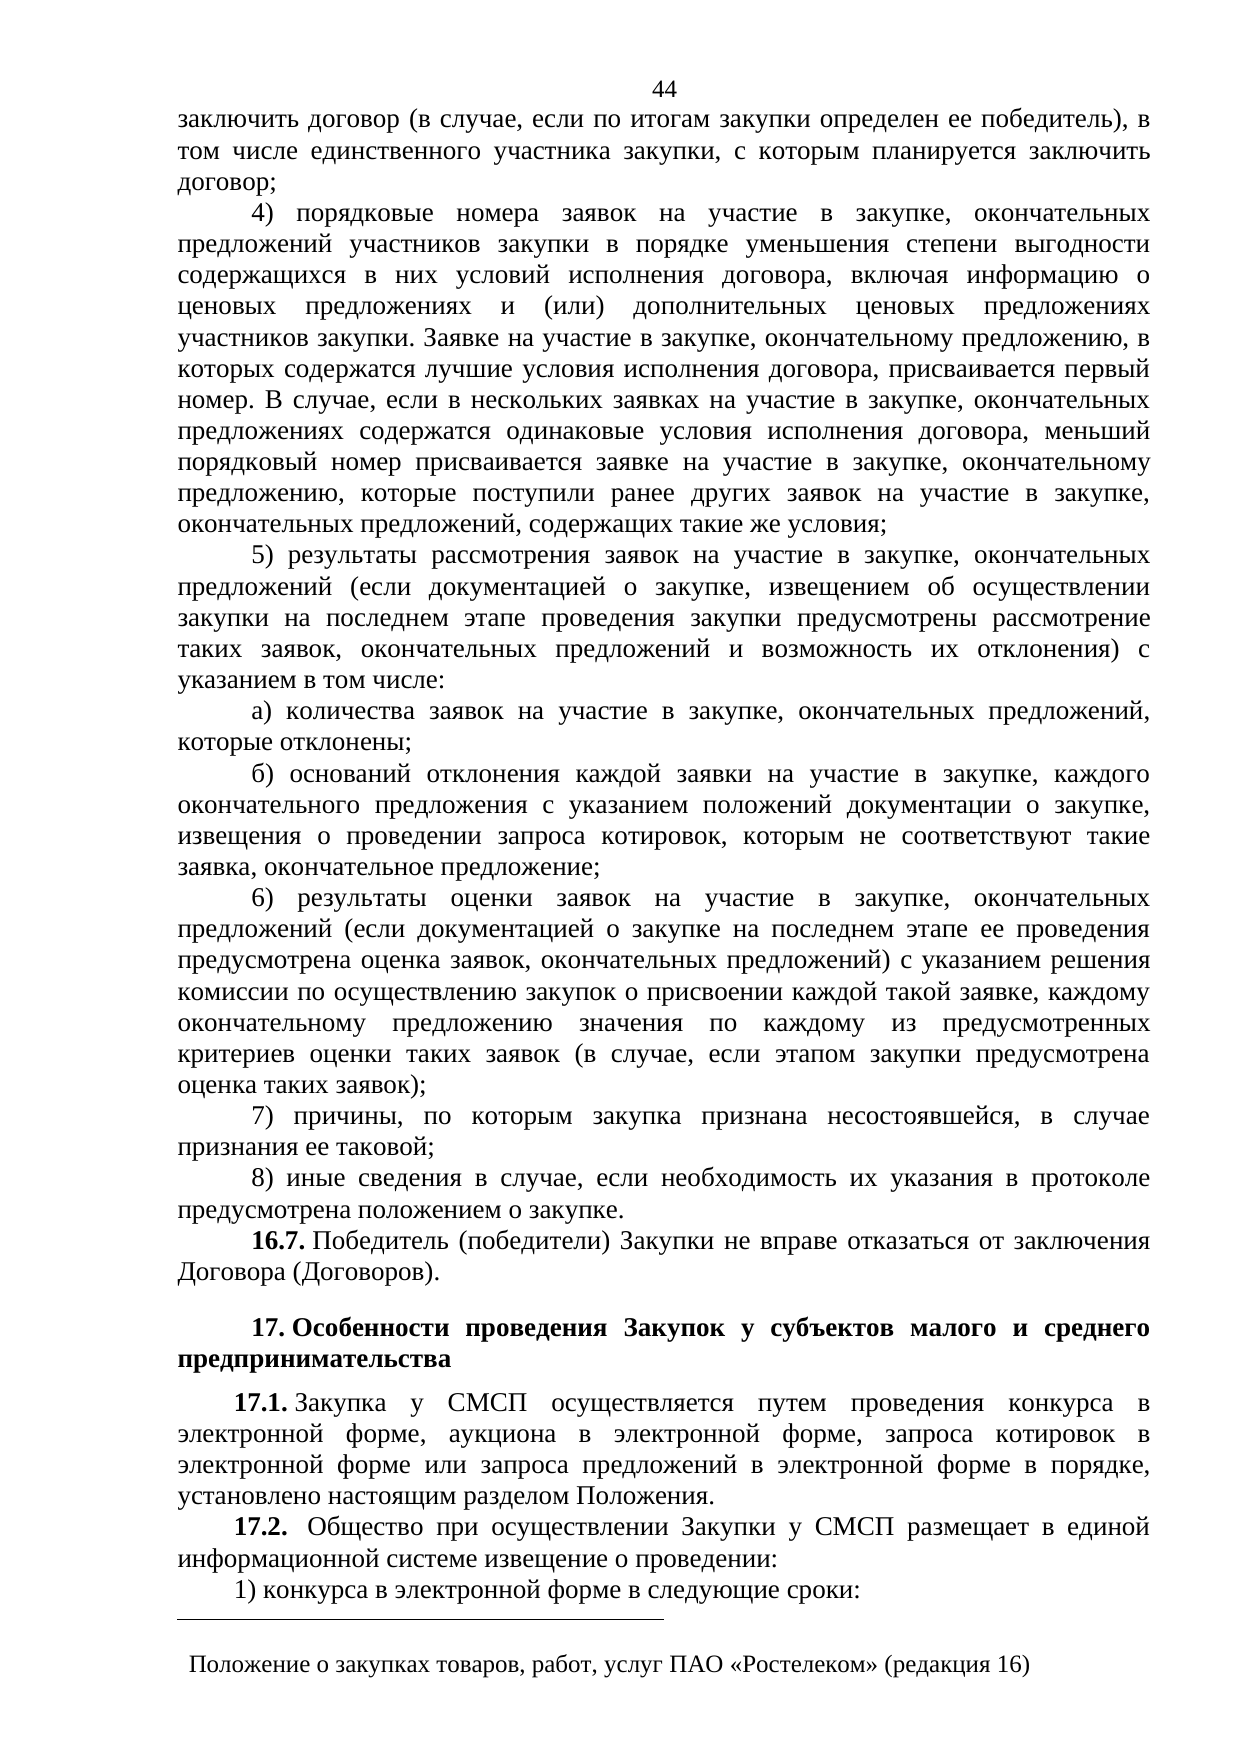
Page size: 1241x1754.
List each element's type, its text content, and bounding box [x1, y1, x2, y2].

text а) количества заявок на участие в закупке, окончательных предложений, которые отклонены; [177, 694, 1152, 757]
text 5) результаты рассмотрения заявок на участие в закупке, окончательных предложений (если документацией о закупке, извещением об осуществлении закупки на последнем этапе проведения закупки предусмотрены рассмотрение таких заявок, окончательных предложений и возможность их отклонения) с указанием в том числе: [177, 539, 1152, 694]
list Победитель (победители) Закупки не вправе отказаться от заключения Договора (Договоров). [177, 1224, 1152, 1286]
text 6) результаты оценки заявок на участие в закупке, окончательных предложений (если документацией о закупке на последнем этапе ее проведения предусмотрена оценка заявок, окончательных предложений) с указанием решения комиссии по осуществлению закупок о присвоении каждой такой заявке, каждому окончательному предложению значения по каждому из предусмотренных критериев оценки таких заявок (в случае, если этапом закупки предусмотрена оценка таких заявок); [177, 881, 1152, 1099]
text 4) порядковые номера заявок на участие в закупке, окончательных предложений участников закупки в порядке уменьшения степени выгодности содержащихся в них условий исполнения договора, включая информацию о ценовых предложениях и (или) дополнительных ценовых предложениях участников закупки. Заявке на участие в закупке, окончательному предложению, в которых содержатся лучшие условия исполнения договора, присваивается первый номер. В случае, если в нескольких заявках на участие в закупке, окончательных предложениях содержатся одинаковые условия исполнения договора, меньший порядковый номер присваивается заявке на участие в закупке, окончательному предложению, которые поступили ранее других заявок на участие в закупке, окончательных предложений, содержащих такие же условия; [177, 196, 1152, 539]
text 8) иные сведения в случае, если необходимость их указания в протоколе предусмотрена положением о закупке. [177, 1162, 1152, 1224]
list Общество при осуществлении Закупки у СМСП размещает в единой информационной системе извещение о проведении: [177, 1511, 1152, 1573]
text 7) причины, по которым закупка признана несостоявшейся, в случае признания ее таковой; [177, 1099, 1152, 1162]
list Особенности проведения Закупок у субъектов малого и среднего предпринимательства [177, 1311, 1152, 1373]
list Закупка у СМСП осуществляется путем проведения конкурса в электронной форме, аукциона в электронной форме, запроса котировок в электронной форме или запроса предложений в электронной форме в порядке, установлено настоящим разделом Положения. [177, 1386, 1152, 1511]
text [177, 103, 1152, 196]
text б) оснований отклонения каждой заявки на участие в закупке, каждого окончательного предложения с указанием положений документации о закупке, извещения о проведении запроса котировок, которым не соответствуют такие заявка, окончательное предложение; [177, 757, 1152, 881]
text 1) конкурса в электронной форме в следующие сроки: [177, 1573, 1152, 1604]
